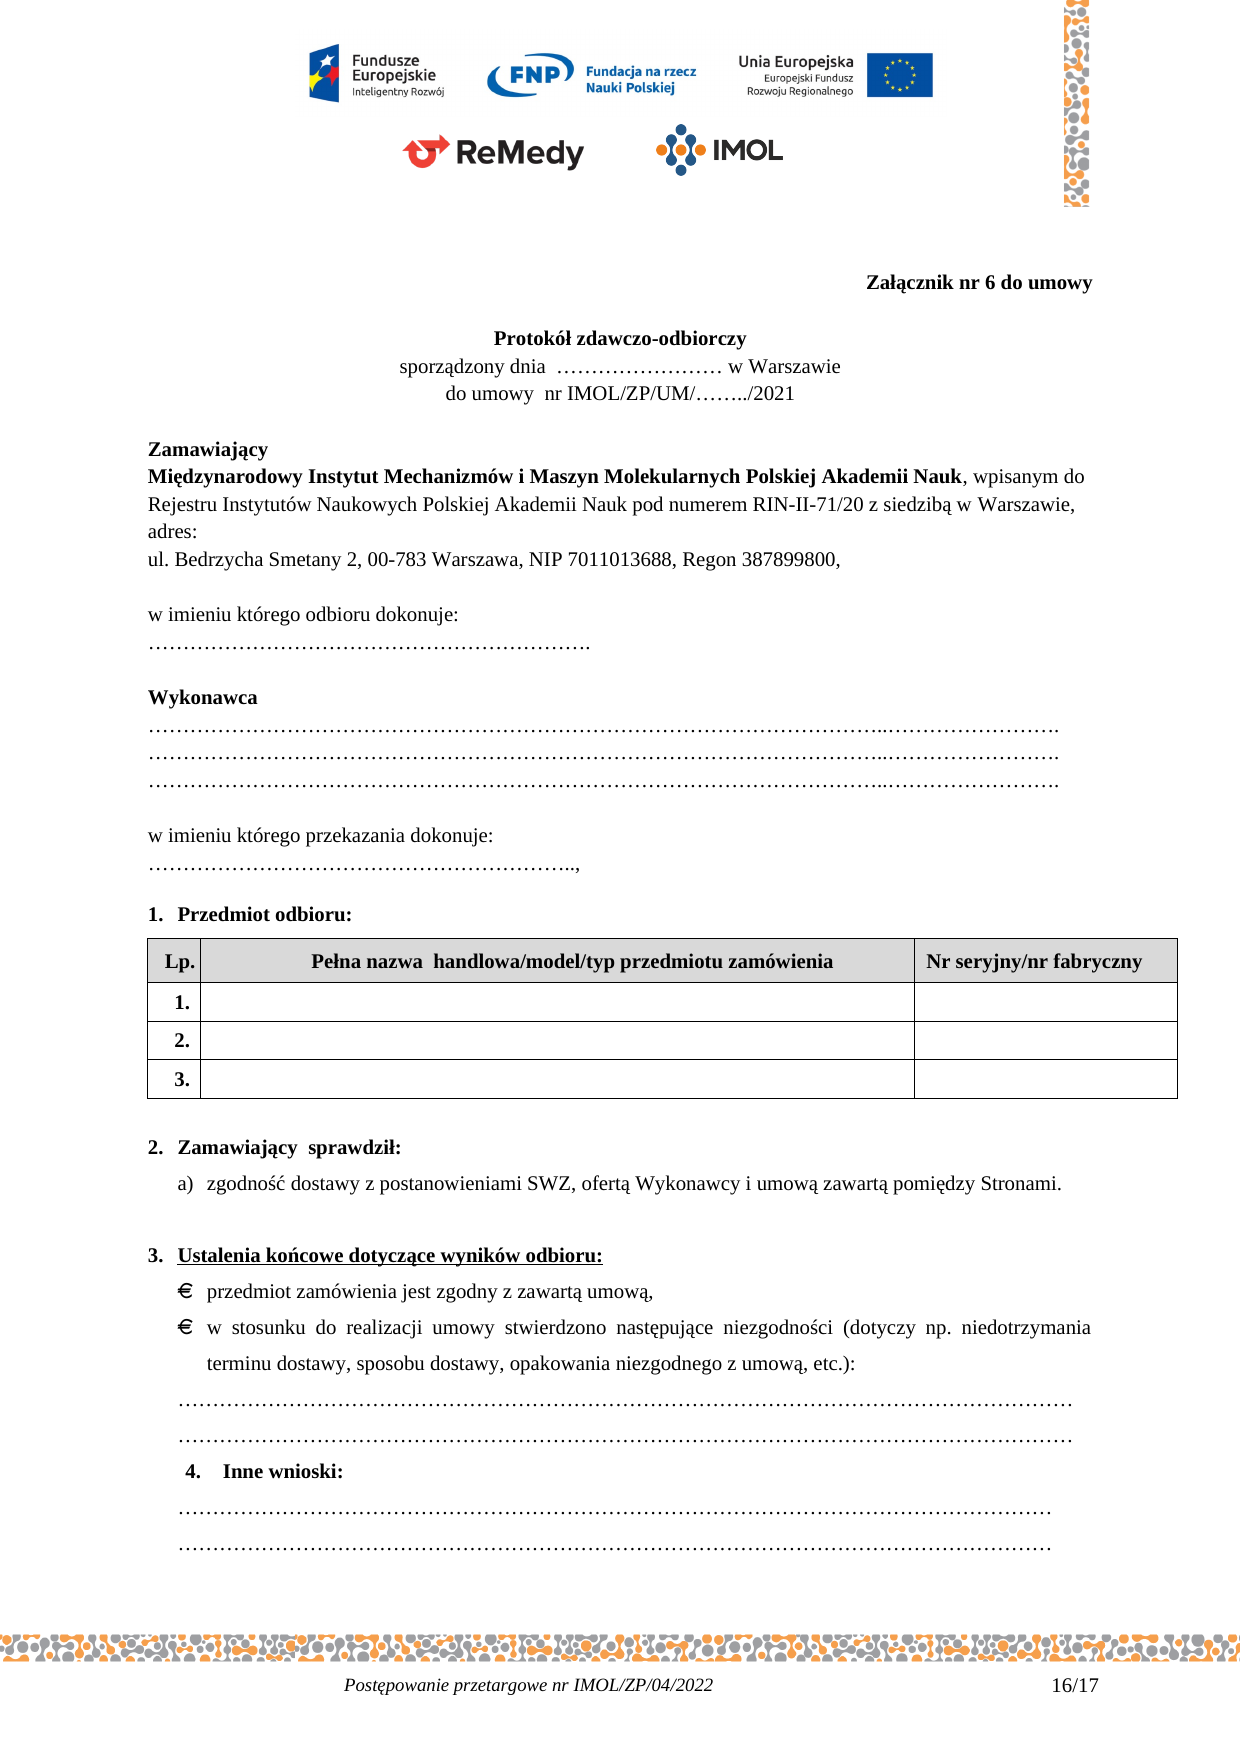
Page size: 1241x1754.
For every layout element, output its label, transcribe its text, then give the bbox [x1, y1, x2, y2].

table_header Pełna nazwa handlowa/model/typ przedmiotu zamówienia [201, 939, 914, 982]
text do umowy nr IMOL/ZP/UM/……../2021 [148, 381, 1093, 405]
picture [0, 1633, 1240, 1662]
list Ustalenia końcowe dotyczące wyników odbioru: [148, 1243, 1093, 1267]
list przedmiot zamówienia jest zgodny z zawartą umową, [177, 1279, 1093, 1303]
table_cell 3. [148, 1060, 200, 1098]
table_header Lp. [148, 939, 200, 982]
text Międzynarodowy Instytut Mechanizmów i Maszyn Molekularnych Polskiej Akademii Nauk, wpisanym do Rejestru Instytutów Naukowych Polskiej Akademii Nauk pod numerem RIN-II-71/20 z siedzibą w Warszawie, adres: ul. Bedrzycha Smetany 2, 00-783 Warszawa, NIP 7011013688, Regon 387899800, [148, 464, 1093, 571]
text ……………………………………………………………………………………………………………… [177, 1495, 1093, 1519]
list w stosunku do realizacji umowy stwierdzono następujące niezgodności (dotyczy np. niedotrzymania terminu dostawy, sposobu dostawy, opakowania niezgodnego z umową, etc.): [177, 1315, 1093, 1375]
text ……………………………………………………………………………………………..……………………. [148, 713, 1093, 737]
text w imieniu którego odbioru dokonuje: [148, 602, 1093, 626]
text ……………………………………………………………………………………………..……………………. [148, 740, 1093, 764]
table_cell [201, 1060, 914, 1098]
table_cell 2. [148, 1022, 200, 1059]
text w imieniu którego przekazania dokonuje: [148, 823, 1093, 847]
text …………………………………………………….., [148, 851, 1093, 875]
table_cell [915, 983, 1177, 1021]
table_cell [915, 1022, 1177, 1059]
list Inne wnioski: [185, 1459, 1093, 1483]
text Zamawiający [148, 437, 1093, 461]
text ………………………………………………………………………………………………………………… [177, 1387, 1093, 1411]
table_cell [201, 1022, 914, 1059]
picture [1064, 0, 1089, 206]
text ……………………………………………………………………………………………..……………………. [148, 768, 1093, 792]
subtitle Załącznik nr 6 do umowy [177, 270, 1093, 294]
text Protokół zdawczo-odbiorczy [148, 326, 1093, 350]
table_header Nr seryjny/nr fabryczny [915, 939, 1177, 982]
table_cell [915, 1060, 1177, 1098]
text sporządzony dnia …………………… w Warszawie [148, 354, 1093, 378]
picture [295, 29, 947, 117]
text ………………………………………………………………………………………………………………… [177, 1423, 1093, 1447]
table_cell [201, 983, 914, 1021]
picture [656, 124, 783, 176]
list zgodność dostawy z postanowieniami SWZ, ofertą Wykonawcy i umową zawartą pomiędzy Stronami. [177, 1171, 1093, 1195]
text Wykonawca [148, 685, 1093, 709]
list Zamawiający sprawdził: [148, 1135, 1093, 1159]
text ………………………………………………………. [148, 630, 1093, 654]
text ……………………………………………………………………………………………………………… [177, 1531, 1093, 1555]
list Przedmiot odbioru: [148, 902, 1093, 926]
table_cell 1. [148, 983, 200, 1021]
picture [384, 125, 602, 176]
